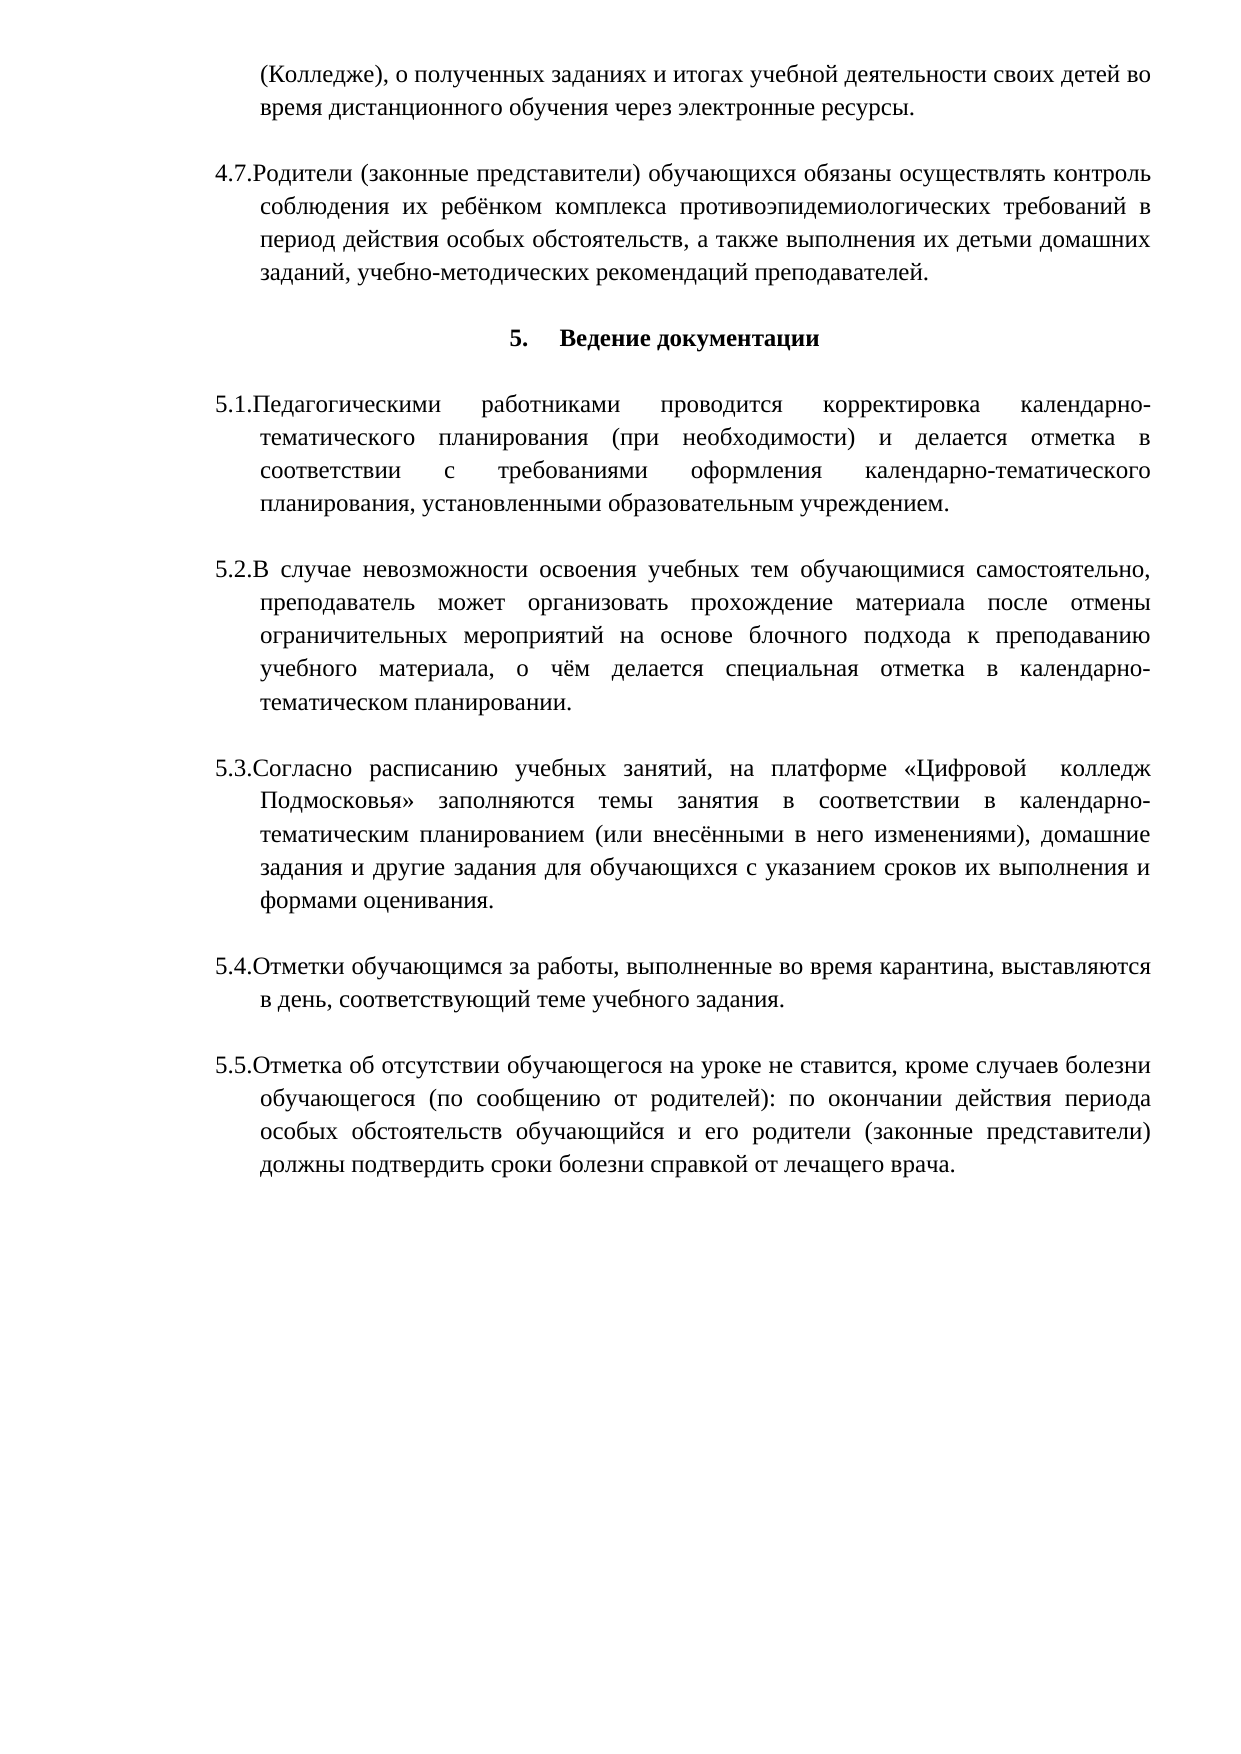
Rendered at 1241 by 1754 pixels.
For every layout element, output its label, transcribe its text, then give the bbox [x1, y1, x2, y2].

text 5.4.Отметки обучающимся за работы, выполненные во время карантина, выставляются в день, соответствующий теме учебного задания. [215, 951, 1152, 1012]
text 5.2.В случае невозможности освоения учебных тем обучающимися самостоятельно, преподаватель может организовать прохождение материала после отмены ограничительных мероприятий на основе блочного подхода к преподаванию учебного материала, о чём делается специальная отметка в календарно-тематическом планировании. [215, 554, 1152, 715]
text 5.5.Отметка об отсутствии обучающегося на уроке не ставится, кроме случаев болезни обучающегося (по сообщению от родителей): по окончании действия периода особых обстоятельств обучающийся и его родители (законные представители) должны подтвердить сроки болезни справкой от лечащего врача. [215, 1050, 1152, 1178]
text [215, 59, 1152, 121]
text 5. Ведение документации [177, 323, 1152, 352]
text 5.3.Согласно расписанию учебных занятий, на платформе «Цифровой колледж Подмосковья» заполняются темы занятия в соответствии в календарно-тематическим планированием (или внесёнными в него изменениями), домашние задания и другие задания для обучающихся с указанием сроков их выполнения и формами оценивания. [215, 753, 1152, 913]
text 5.1.Педагогическими работниками проводится корректировка календарно-тематического планирования (при необходимости) и делается отметка в соответствии с требованиями оформления календарно-тематического планирования, установленными образовательным учреждением. [215, 389, 1152, 517]
text 4.7.Родители (законные представители) обучающихся обязаны осуществлять контроль соблюдения их ребёнком комплекса противоэпидемиологических требований в период действия особых обстоятельств, а также выполнения их детьми домашних заданий, учебно-методических рекомендаций преподавателей. [215, 158, 1152, 286]
